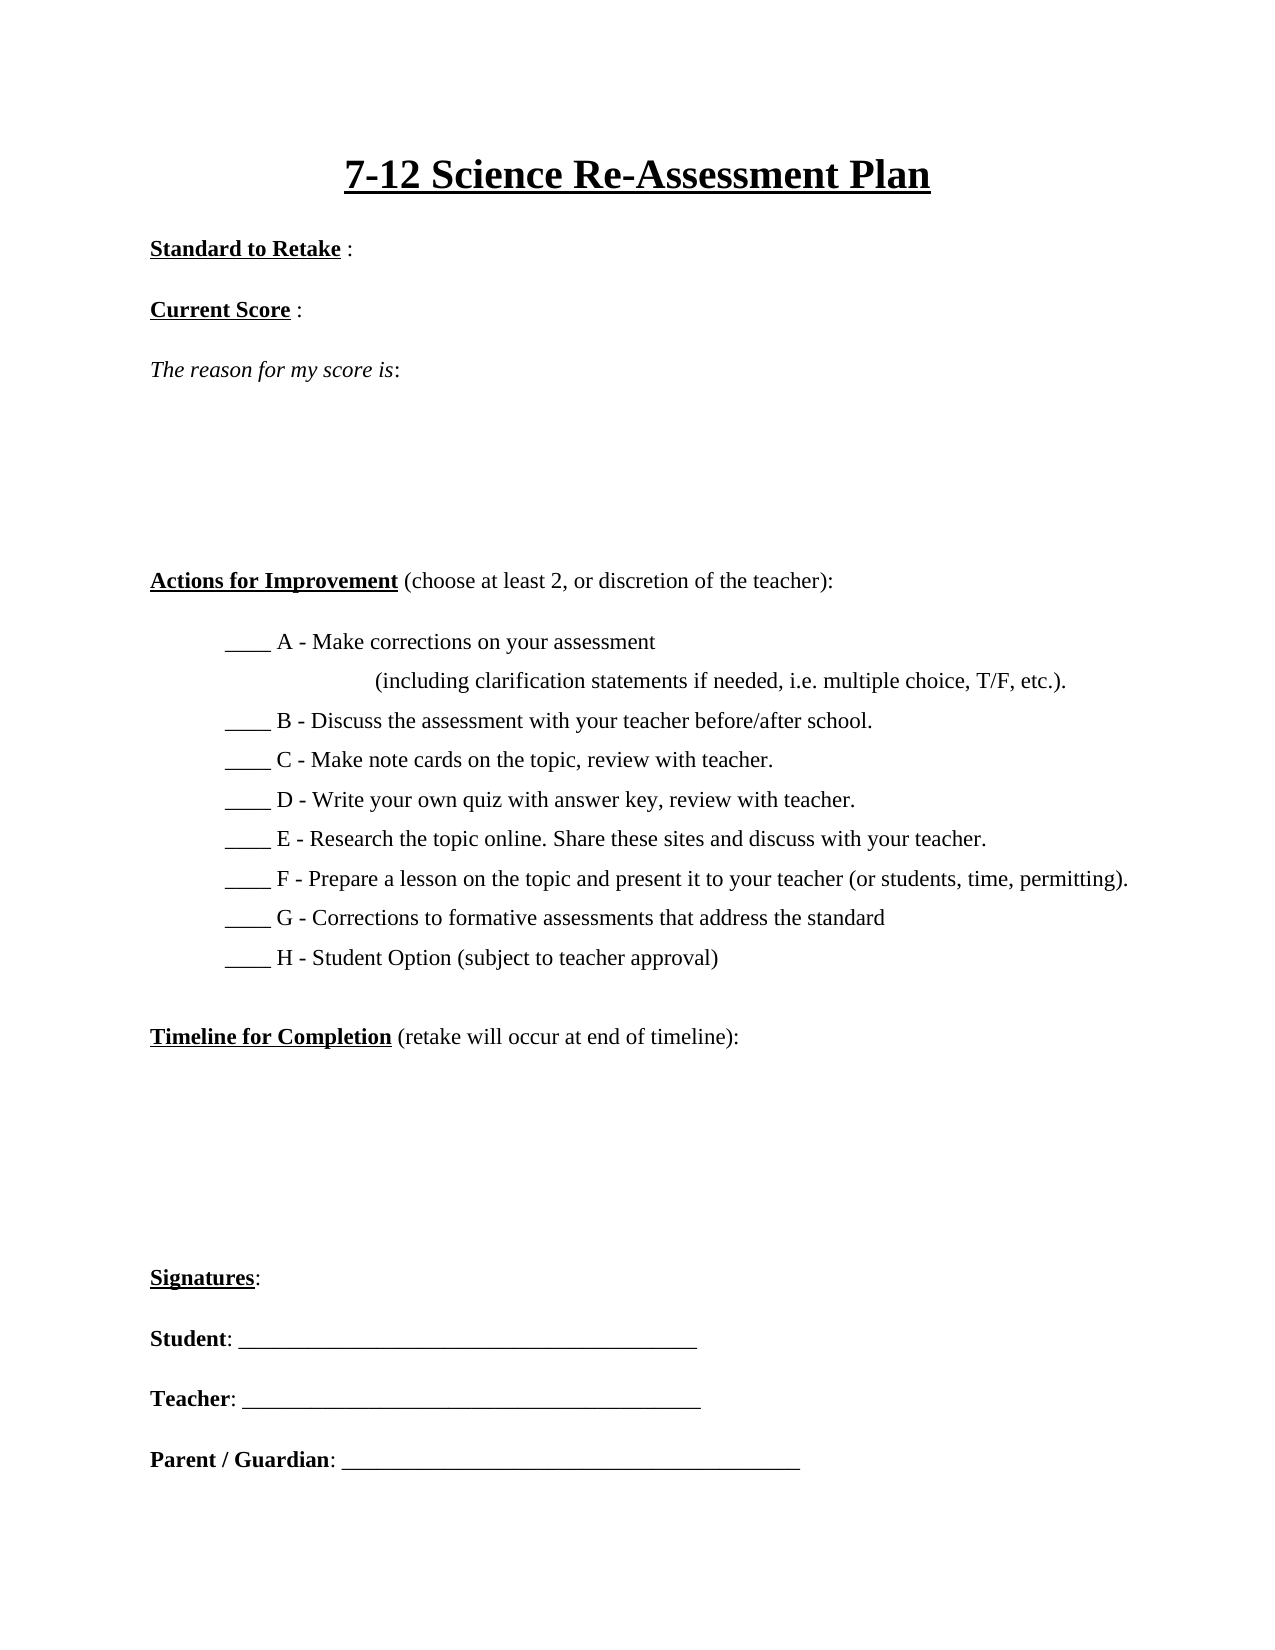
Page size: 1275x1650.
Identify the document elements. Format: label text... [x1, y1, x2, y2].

text Standard to Retake : [150, 235, 1125, 262]
text ____ G - Corrections to formative assessments that address the standard [150, 904, 1125, 931]
text ____ D - Write your own quiz with answer key, review with teacher. [150, 786, 1125, 812]
text Actions for Improvement (choose at least 2, or discretion of the teacher): [150, 568, 1125, 594]
text (including clarification statements if needed, i.e. multiple choice, T/F, etc.). [150, 667, 1125, 694]
text ____ H - Student Option (subject to teacher approval) [150, 944, 1125, 970]
text Teacher: ________________________________________ [150, 1385, 1125, 1412]
text ____ B - Discuss the assessment with your teacher before/after school. [150, 707, 1125, 733]
text The reason for my score is: [150, 356, 1125, 382]
text 7-12 Science Re-Assessment Plan [150, 150, 1125, 198]
text ____ E - Research the topic online. Share these sites and discuss with your teacher. [150, 825, 1125, 852]
text ____ C - Make note cards on the topic, review with teacher. [150, 746, 1125, 773]
text Student: ________________________________________ [150, 1325, 1125, 1351]
text ____ A - Make corrections on your assessment [150, 628, 1125, 654]
text Timeline for Completion (retake will occur at end of timeline): [150, 1023, 1125, 1049]
text Parent / Guardian: ________________________________________ [150, 1446, 1125, 1472]
text ____ F - Prepare a lesson on the topic and present it to your teacher (or students, time, permitting). [150, 865, 1247, 891]
text Current Score : [150, 296, 1125, 322]
text Signatures: [150, 1264, 1125, 1291]
